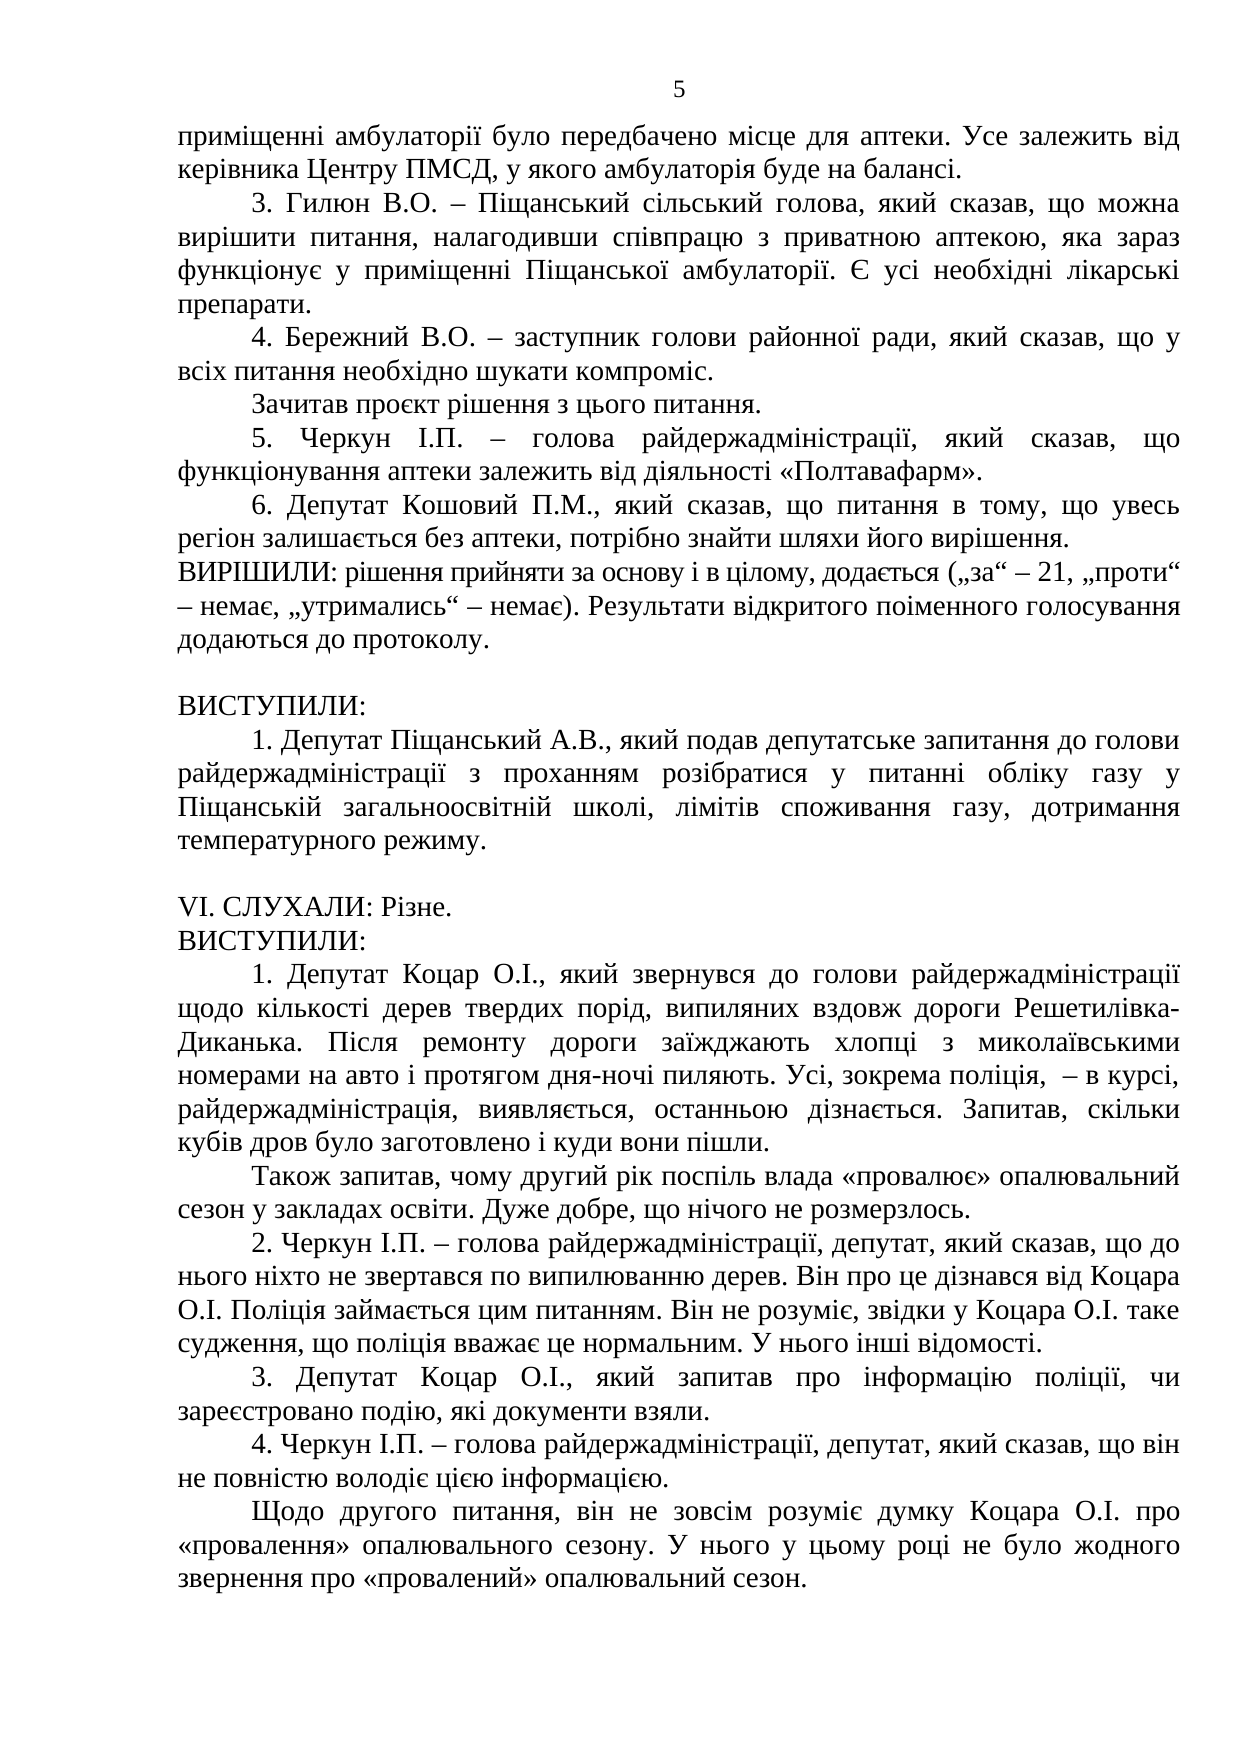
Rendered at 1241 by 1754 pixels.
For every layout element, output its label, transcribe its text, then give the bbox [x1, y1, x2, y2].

text 2. Черкун І.П. – голова райдержадміністрації, депутат, який сказав, що до нього ніхто не звертався по випилюванню дерев. Він про це дізнався від Коцара О.І. Поліція займається цим питанням. Він не розуміє, звідки у Коцара О.І. таке судження, що поліція вважає це нормальним. У нього інші відомості. [177, 1225, 1181, 1359]
text 4. Бережний В.О. – заступник голови районної ради, який сказав, що у всіх питання необхідно шукати компроміс. [177, 319, 1181, 386]
text Також запитав, чому другий рік поспіль влада «провалює» опалювальний сезон у закладах освіти. Дуже добре, що нічого не розмерзлось. [177, 1158, 1181, 1225]
text ВИСТУПИЛИ: [177, 923, 1181, 957]
text 6. Депутат Кошовий П.М., який сказав, що питання в тому, що увесь регіон залишається без аптеки, потрібно знайти шляхи його вирішення. [177, 487, 1181, 554]
text 3. Гилюн В.О. – Піщанський сільський голова, який сказав, що можна вирішити питання, налагодивши співпрацю з приватною аптекою, яка зараз функціонує у приміщенні Піщанської амбулаторії. Є усі необхідні лікарські препарати. [177, 185, 1181, 319]
text ВИРІШИЛИ: рішення прийняти за основу і в цілому, додається („за“ – 21, „проти“ – немає, „утримались“ – немає). Результати відкритого поіменного голосування додаються до протоколу. [177, 554, 1181, 655]
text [177, 118, 1181, 185]
text 4. Черкун І.П. – голова райдержадміністрації, депутат, який сказав, що він не повністю володіє цією інформацією. [177, 1426, 1181, 1493]
text 1. Депутат Піщанський А.В., який подав депутатське запитання до голови райдержадміністрації з проханням розібратися у питанні обліку газу у Піщанській загальноосвітній школі, лімітів споживання газу, дотримання температурного режиму. [177, 722, 1181, 856]
text ВИСТУПИЛИ: [177, 688, 1181, 722]
text VІ. СЛУХАЛИ: Різне. [177, 889, 1181, 923]
text Щодо другого питання, він не зовсім розуміє думку Коцара О.І. про «провалення» опалювального сезону. У нього у цьому році не було жодного звернення про «провалений» опалювальний сезон. [177, 1493, 1181, 1594]
text Зачитав проєкт рішення з цього питання. [177, 386, 1181, 420]
text 5. Черкун І.П. – голова райдержадміністрації, який сказав, що функціонування аптеки залежить від діяльності «Полтавафарм». [177, 420, 1181, 487]
text 3. Депутат Коцар О.І., який запитав про інформацію поліції, чи зареєстровано подію, які документи взяли. [177, 1359, 1181, 1426]
text 1. Депутат Коцар О.І., який звернувся до голови райдержадміністрації щодо кількості дерев твердих порід, випиляних вздовж дороги Решетилівка-Диканька. Після ремонту дороги заїжджають хлопці з миколаївськими номерами на авто і протягом дня-ночі пиляють. Усі, зокрема поліція, – в курсі, райдержадміністрація, виявляється, останньою дізнається. Запитав, скільки кубів дров було заготовлено і куди вони пішли. [177, 957, 1181, 1158]
